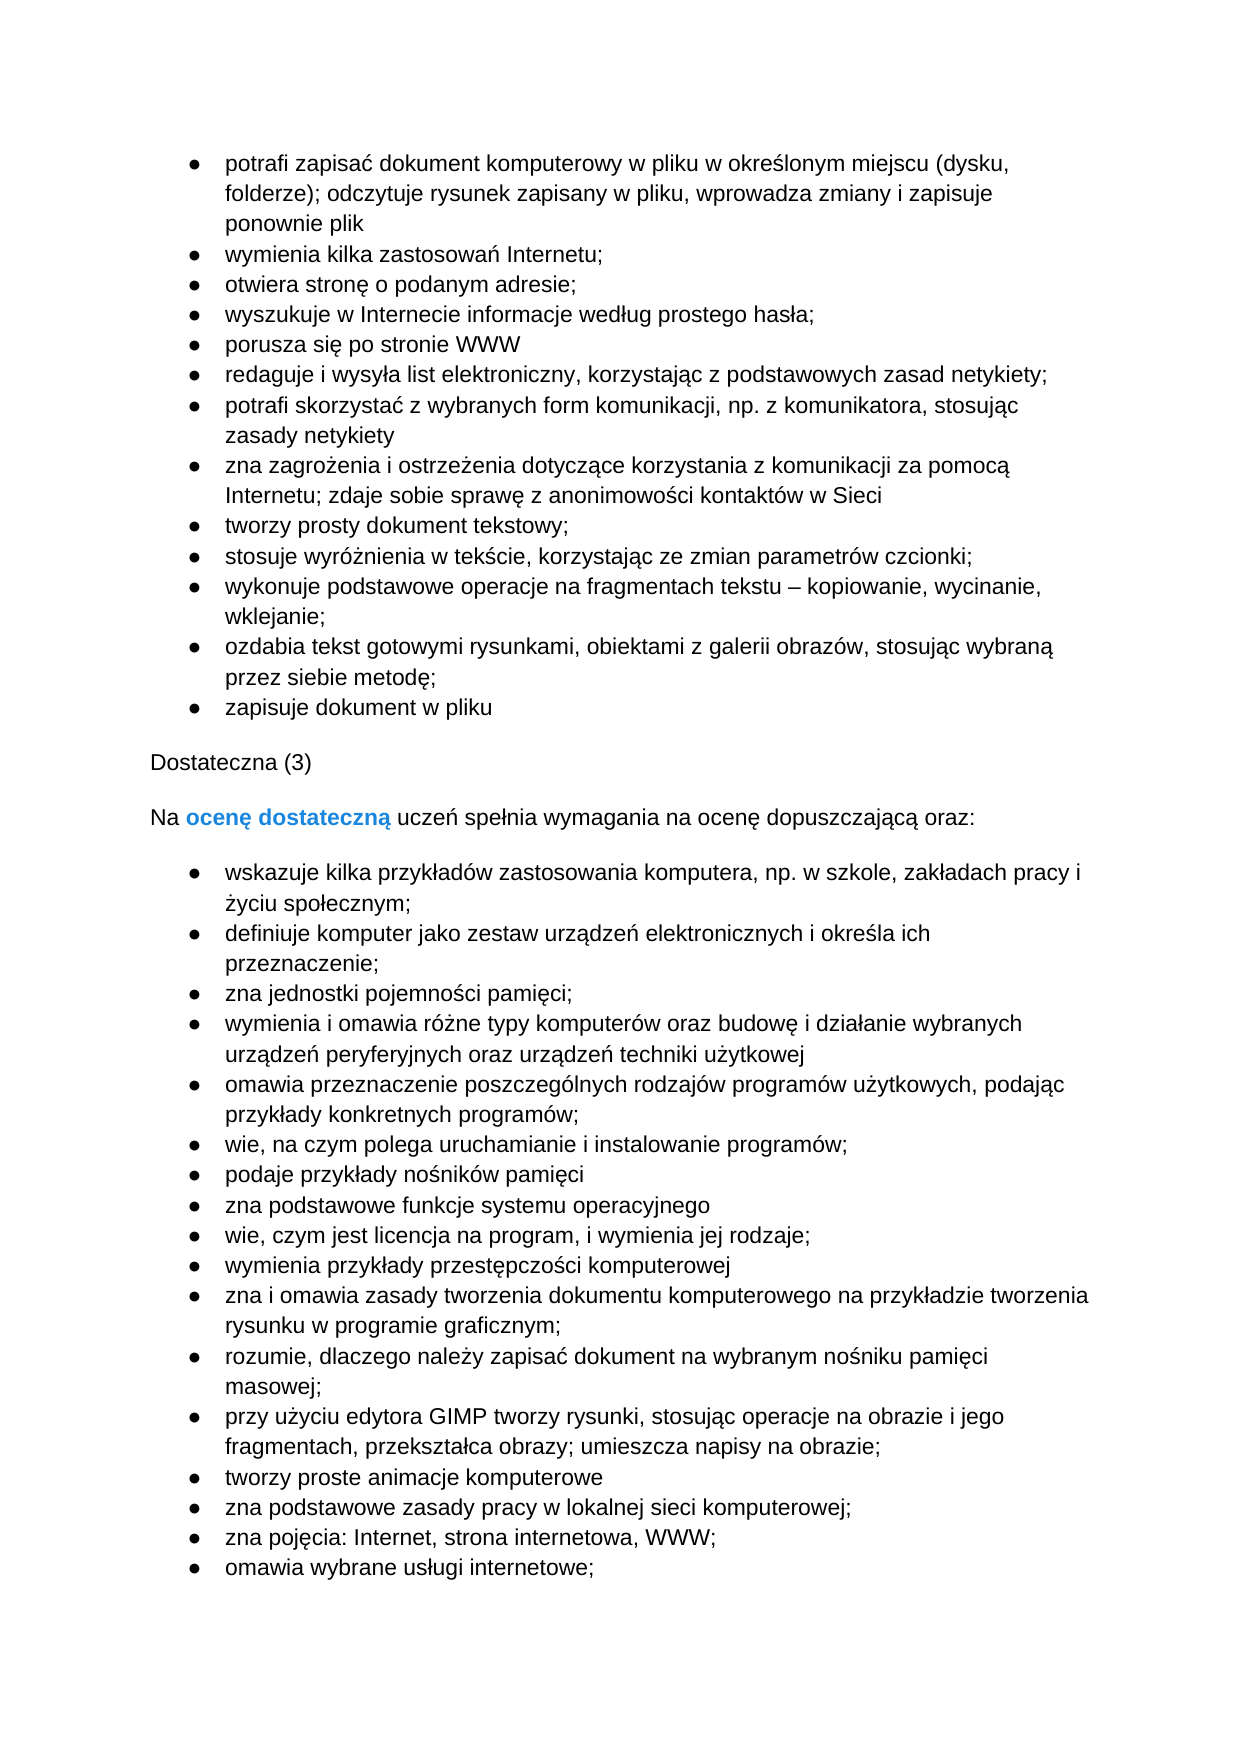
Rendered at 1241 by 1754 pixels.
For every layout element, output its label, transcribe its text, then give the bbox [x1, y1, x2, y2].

list zna pojęcia: Internet, strona internetowa, WWW; [187, 1524, 1090, 1550]
list wykonuje podstawowe operacje na fragmentach tekstu – kopiowanie, wycinanie, wklejanie; [187, 573, 1090, 629]
list wymienia i omawia różne typy komputerów oraz budowę i działanie wybranych urządzeń peryferyjnych oraz urządzeń techniki użytkowej [187, 1010, 1090, 1067]
list redaguje i wysyła list elektroniczny, korzystając z podstawowych zasad netykiety; [187, 361, 1090, 388]
list otwiera stronę o podanym adresie; [187, 271, 1090, 297]
list tworzy proste animacje komputerowe [187, 1463, 1090, 1490]
list zna zagrożenia i ostrzeżenia dotyczące korzystania z komunikacji za pomocą Internetu; zdaje sobie sprawę z anonimowości kontaktów w Sieci [187, 452, 1090, 509]
list wie, na czym polega uruchamianie i instalowanie programów; [187, 1131, 1090, 1158]
text Dostateczna (3) [150, 749, 1090, 775]
list stosuje wyróżnienia w tekście, korzystając ze zmian parametrów czcionki; [187, 543, 1090, 569]
list definiuje komputer jako zestaw urządzeń elektronicznych i określa ich przeznaczenie; [187, 920, 1090, 976]
list rozumie, dlaczego należy zapisać dokument na wybranym nośniku pamięci masowej; [187, 1343, 1090, 1399]
list porusza się po stronie WWW [187, 331, 1090, 358]
list wyszukuje w Internecie informacje według prostego hasła; [187, 301, 1090, 327]
list wymienia przykłady przestępczości komputerowej [187, 1252, 1090, 1278]
text Na ocenę dostateczną uczeń spełnia wymagania na ocenę dopuszczającą oraz: [150, 804, 1090, 831]
list tworzy prosty dokument tekstowy; [187, 512, 1090, 539]
list wie, czym jest licencja na program, i wymienia jej rodzaje; [187, 1222, 1090, 1248]
list zna i omawia zasady tworzenia dokumentu komputerowego na przykładzie tworzenia rysunku w programie graficznym; [187, 1282, 1090, 1339]
list przy użyciu edytora GIMP tworzy rysunki, stosując operacje na obrazie i jego fragmentach, przekształca obrazy; umieszcza napisy na obrazie; [187, 1403, 1090, 1460]
list ozdabia tekst gotowymi rysunkami, obiektami z galerii obrazów, stosując wybraną przez siebie metodę; [187, 633, 1090, 690]
list wymienia kilka zastosowań Internetu; [187, 241, 1090, 267]
list potrafi zapisać dokument komputerowy w pliku w określonym miejscu (dysku, folderze); odczytuje rysunek zapisany w pliku, wprowadza zmiany i zapisuje ponownie plik [187, 150, 1090, 237]
list potrafi skorzystać z wybranych form komunikacji, np. z komunikatora, stosując zasady netykiety [187, 392, 1090, 448]
list wskazuje kilka przykładów zastosowania komputera, np. w szkole, zakładach pracy i życiu społecznym; [187, 859, 1090, 916]
list podaje przykłady nośników pamięci [187, 1161, 1090, 1188]
list zapisuje dokument w pliku [187, 694, 1090, 720]
list omawia przeznaczenie poszczególnych rodzajów programów użytkowych, podając przykłady konkretnych programów; [187, 1071, 1090, 1127]
list zna podstawowe zasady pracy w lokalnej sieci komputerowej; [187, 1494, 1090, 1520]
list zna jednostki pojemności pamięci; [187, 980, 1090, 1007]
list zna podstawowe funkcje systemu operacyjnego [187, 1192, 1090, 1218]
list omawia wybrane usługi internetowe; [187, 1554, 1090, 1581]
